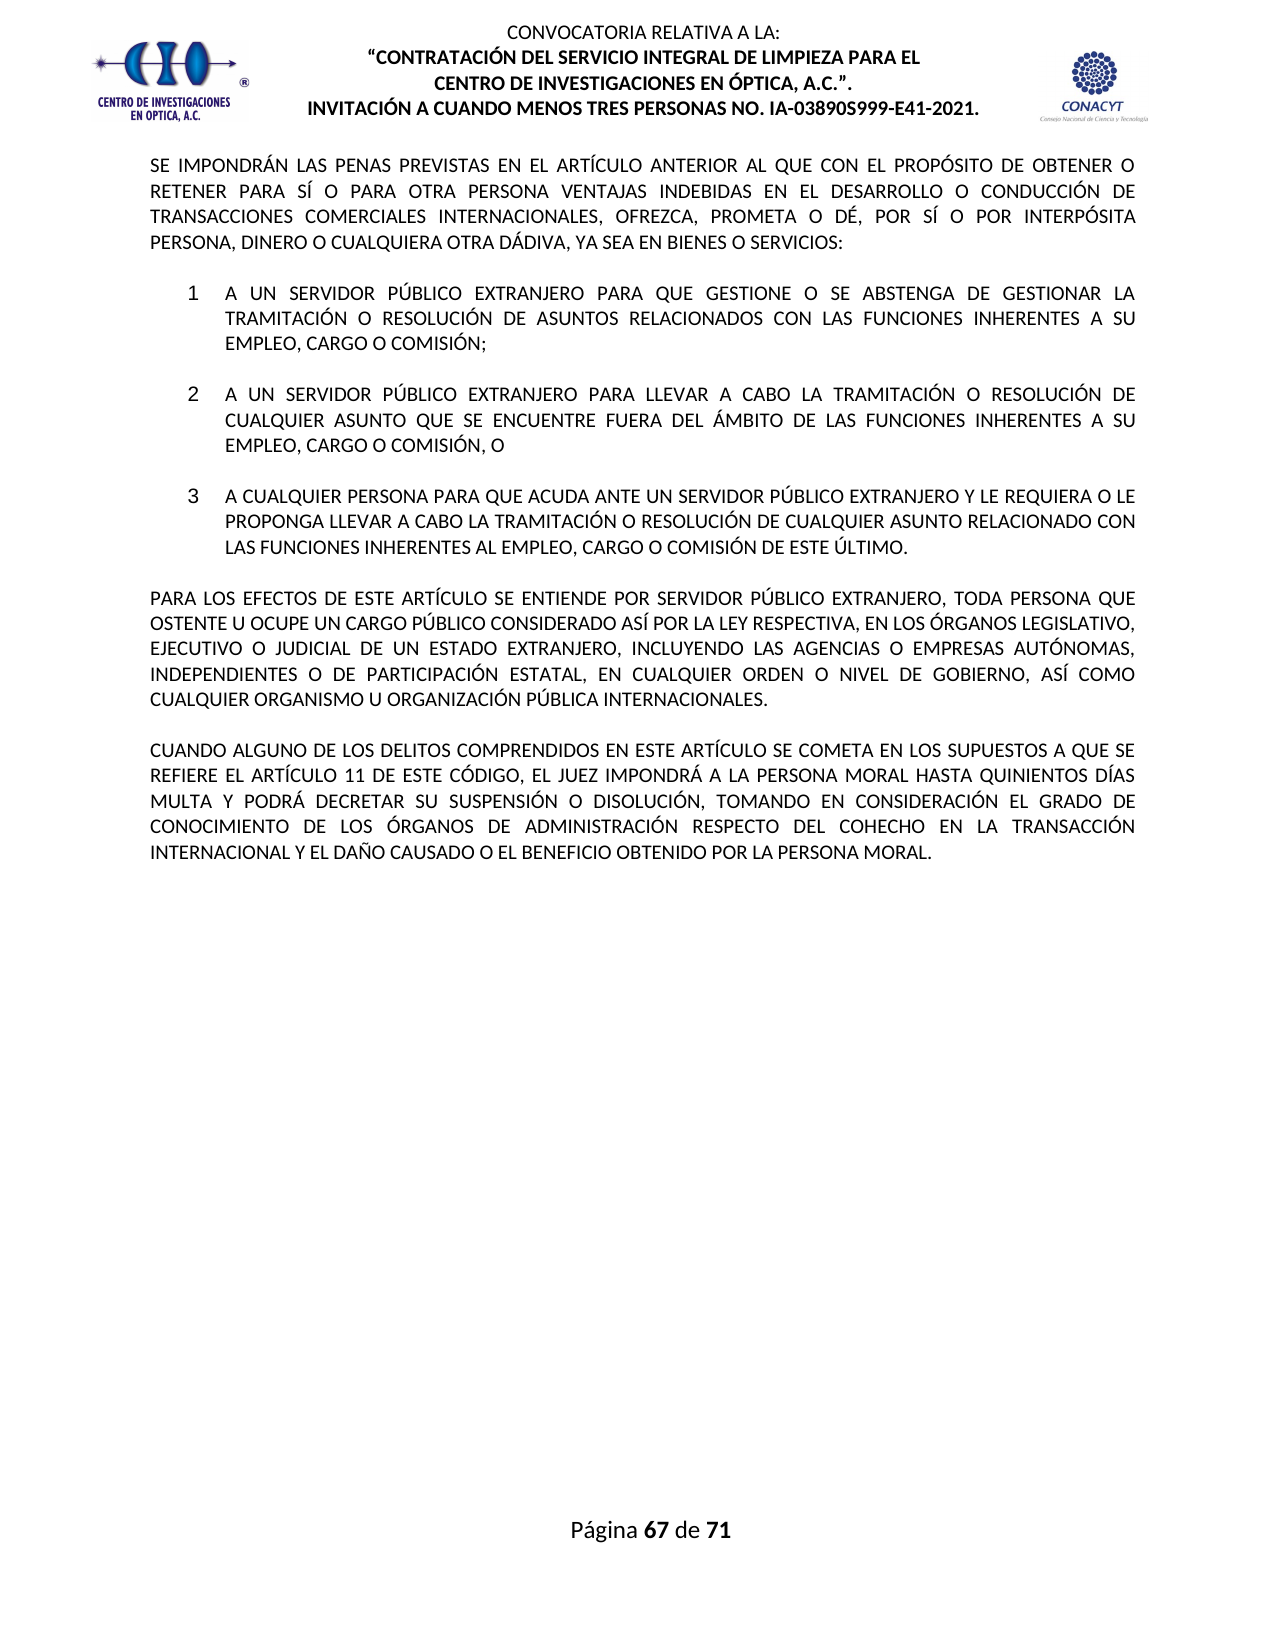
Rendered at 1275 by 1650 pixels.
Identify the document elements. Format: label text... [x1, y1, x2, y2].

text PARA LOS EFECTOS DE ESTE ARTÍCULO SE ENTIENDE POR SERVIDOR PÚBLICO EXTRANJERO, TODA PERSONA QUE OSTENTE U OCUPE UN CARGO PÚBLICO CONSIDERADO ASÍ POR LA LEY RESPECTIVA, EN LOS ÓRGANOS LEGISLATIVO, EJECUTIVO O JUDICIAL DE UN ESTADO EXTRANJERO, INCLUYENDO LAS AGENCIAS O EMPRESAS AUTÓNOMAS, INDEPENDIENTES O DE PARTICIPACIÓN ESTATAL, EN CUALQUIER ORDEN O NIVEL DE GOBIERNO, ASÍ COMO CUALQUIER ORGANISMO U ORGANIZACIÓN PÚBLICA INTERNACIONALES. [150, 585, 1137, 712]
picture [91, 40, 250, 122]
picture [1037, 51, 1149, 122]
text CUANDO ALGUNO DE LOS DELITOS COMPRENDIDOS EN ESTE ARTÍCULO SE COMETA EN LOS SUPUESTOS A QUE SE REFIERE EL ARTÍCULO 11 DE ESTE CÓDIGO, EL JUEZ IMPONDRÁ A LA PERSONA MORAL HASTA QUINIENTOS DÍAS MULTA Y PODRÁ DECRETAR SU SUSPENSIÓN O DISOLUCIÓN, TOMANDO EN CONSIDERACIÓN EL GRADO DE CONOCIMIENTO DE LOS ÓRGANOS DE ADMINISTRACIÓN RESPECTO DEL COHECHO EN LA TRANSACCIÓN INTERNACIONAL Y EL DAÑO CAUSADO O EL BENEFICIO OBTENIDO POR LA PERSONA MORAL. [150, 737, 1137, 864]
list A UN SERVIDOR PÚBLICO EXTRANJERO PARA QUE GESTIONE O SE ABSTENGA DE GESTIONAR LA TRAMITACIÓN O RESOLUCIÓN DE ASUNTOS RELACIONADOS CON LAS FUNCIONES INHERENTES A SU EMPLEO, CARGO O COMISIÓN; [187, 280, 1137, 356]
text SE IMPONDRÁN LAS PENAS PREVISTAS EN EL ARTÍCULO ANTERIOR AL QUE CON EL PROPÓSITO DE OBTENER O RETENER PARA SÍ O PARA OTRA PERSONA VENTAJAS INDEBIDAS EN EL DESARROLLO O CONDUCCIÓN DE TRANSACCIONES COMERCIALES INTERNACIONALES, OFREZCA, PROMETA O DÉ, POR SÍ O POR INTERPÓSITA PERSONA, DINERO O CUALQUIERA OTRA DÁDIVA, YA SEA EN BIENES O SERVICIOS: [150, 153, 1137, 254]
list A UN SERVIDOR PÚBLICO EXTRANJERO PARA LLEVAR A CABO LA TRAMITACIÓN O RESOLUCIÓN DE CUALQUIER ASUNTO QUE SE ENCUENTRE FUERA DEL ÁMBITO DE LAS FUNCIONES INHERENTES A SU EMPLEO, CARGO O COMISIÓN, O [187, 381, 1137, 458]
list A CUALQUIER PERSONA PARA QUE ACUDA ANTE UN SERVIDOR PÚBLICO EXTRANJERO Y LE REQUIERA O LE PROPONGA LLEVAR A CABO LA TRAMITACIÓN O RESOLUCIÓN DE CUALQUIER ASUNTO RELACIONADO CON LAS FUNCIONES INHERENTES AL EMPLEO, CARGO O COMISIÓN DE ESTE ÚLTIMO. [187, 483, 1137, 559]
